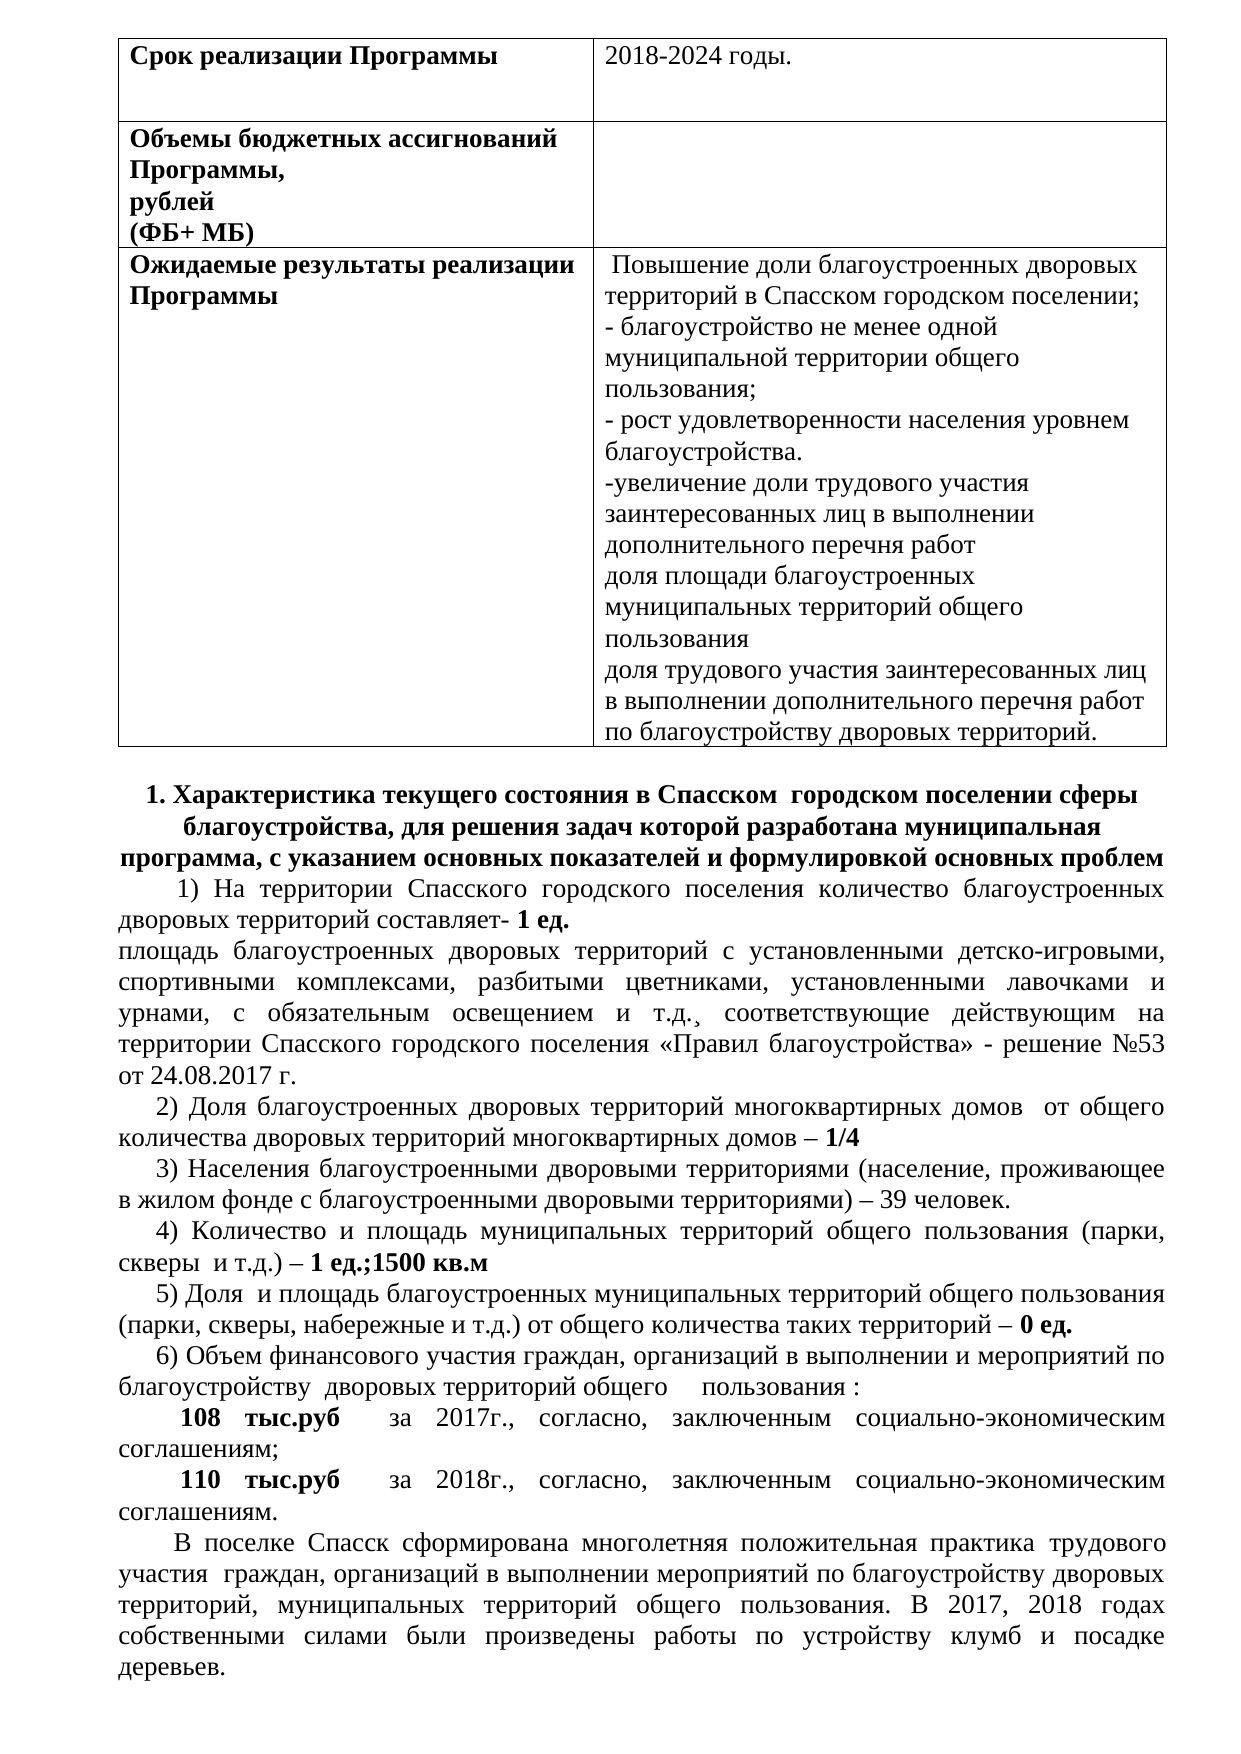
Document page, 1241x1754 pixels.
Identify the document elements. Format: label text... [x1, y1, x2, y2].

table_cell Ожидаемые результаты реализации Программы [119, 248, 593, 746]
text 6) Объем финансового участия граждан, организаций в выполнении и мероприятий по благоустройству дворовых территорий общего пользования : [118, 1339, 1166, 1401]
table_cell [594, 122, 1166, 247]
text 110 тыс.руб за 2018г., согласно, заключенным социально-экономическим соглашениям. [118, 1464, 1166, 1526]
text В поселке Спасск сформирована многолетняя положительная практика трудового участия граждан, организаций в выполнении мероприятий по благоустройству дворовых территорий, муниципальных территорий общего пользования. В 2017, 2018 годах собственными силами были произведены работы по устройству клумб и посадке деревьев. [118, 1526, 1166, 1682]
text 4) Количество и площадь муниципальных территорий общего пользования (парки, скверы и т.д.) – 1 ед.;1500 кв.м [118, 1214, 1166, 1277]
text 1) На территории Спасского городского поселения количество благоустроенных дворовых территорий составляет- 1 ед. [118, 872, 1166, 934]
table_cell Объемы бюджетных ассигнований Программы, рублей (ФБ+ МБ) [119, 122, 593, 247]
text 108 тыс.руб за 2017г., согласно, заключенным социально-экономическим соглашениям; [118, 1401, 1166, 1464]
text 5) Доля и площадь благоустроенных муниципальных территорий общего пользования (парки, скверы, набережные и т.д.) от общего количества таких территорий – 0 ед. [118, 1277, 1166, 1339]
table_cell 2018-2024 годы. [594, 39, 1166, 121]
table_cell Срок реализации Программы [119, 39, 593, 121]
text 3) Населения благоустроенными дворовыми территориями (население, проживающее в жилом фонде с благоустроенными дворовыми территориями) – 39 человек. [118, 1152, 1166, 1214]
text 2) Доля благоустроенных дворовых территорий многоквартирных домов от общего количества дворовых территорий многоквартирных домов – 1/4 [118, 1090, 1166, 1152]
text 1. Характеристика текущего состояния в Спасском городском поселении сферы благоустройства, для решения задач которой разработана муниципальная программа, с указанием основных показателей и формулировкой основных проблем [118, 778, 1166, 872]
table_cell Повышение доли благоустроенных дворовых территорий в Спасском городском поселении; - благоустройство не менее одной муниципальной территории общего пользования; - рост удовлетворенности населения уровнем благоустройства. -увеличение доли трудового участия заинтересованных лиц в выполнении дополнительного перечня работ доля площади благоустроенных муниципальных территорий общего пользования доля трудового участия заинтересованных лиц в выполнении дополнительного перечня работ по благоустройству дворовых территорий. [594, 248, 1166, 746]
text площадь благоустроенных дворовых территорий с установленными детско-игровыми, спортивными комплексами, разбитыми цветниками, установленными лавочками и урнами, с обязательным освещением и т.д.¸ соответствующие действующим на территории Спасского городского поселения «Правил благоустройства» - решение №53 от 24.08.2017 г. [118, 934, 1166, 1090]
